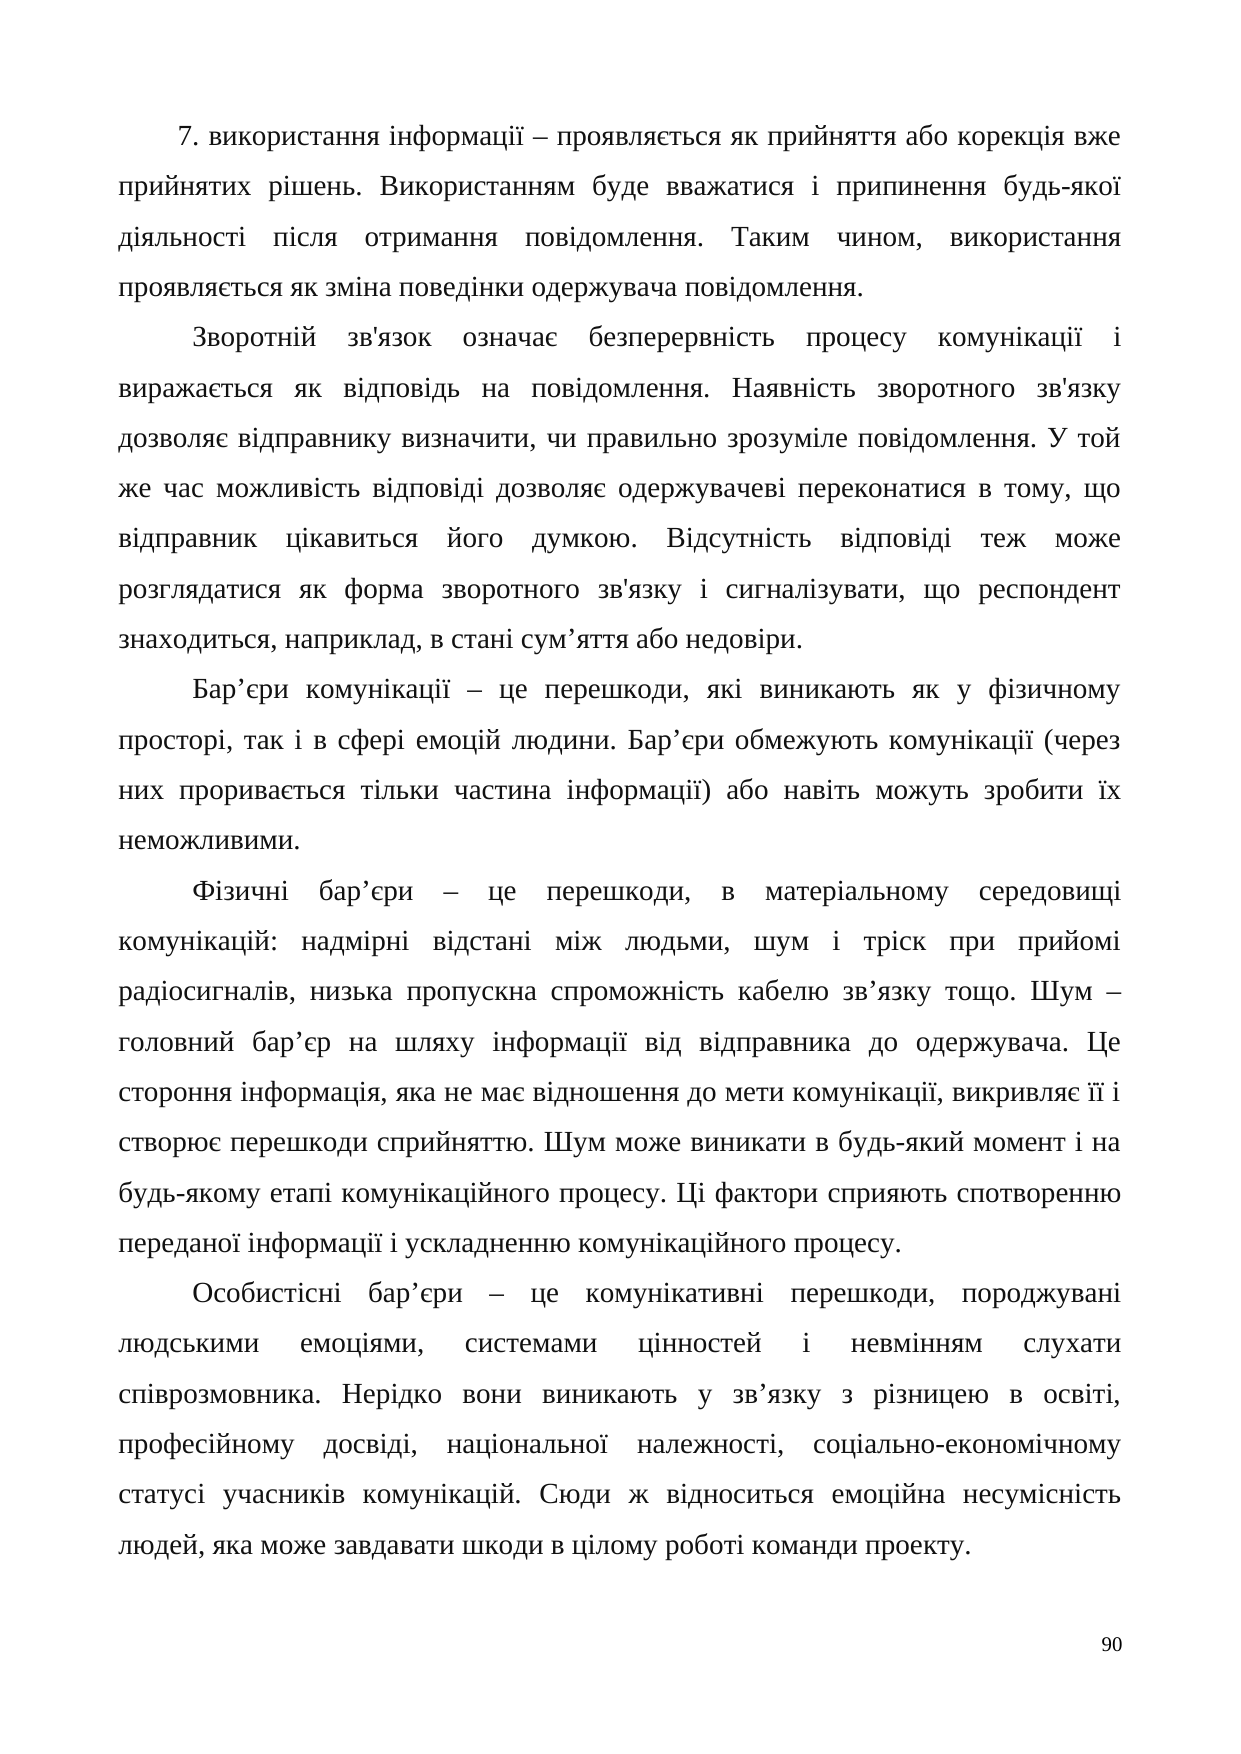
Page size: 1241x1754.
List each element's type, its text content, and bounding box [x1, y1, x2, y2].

text 7. використання інформації – проявляється як прийняття або корекція вже прийнятих рішень. Використанням буде вважатися і припинення будь-якої діяльності після отримання повідомлення. Таким чином, використання проявляється як зміна поведінки одержувача повідомлення. [118, 118, 1122, 303]
text Зворотній зв'язок означає безперервність процесу комунікації і виражається як відповідь на повідомлення. Наявність зворотного зв'язку дозволяє відправнику визначити, чи правильно зрозуміле повідомлення. У той же час можливість відповіді дозволяє одержувачеві переконатися в тому, що відправник цікавиться його думкою. Відсутність відповіді теж може розглядатися як форма зворотного зв'язку і сигналізувати, що респондент знаходиться, наприклад, в стані сум’яття або недовіри. [118, 319, 1122, 655]
text Бар’єри комунікації – це перешкоди, які виникають як у фізичному просторі, так і в сфері емоцій людини. Бар’єри обмежують комунікації (через них проривається тільки частина інформації) або навіть можуть зробити їх неможливими. [118, 672, 1122, 856]
text Фізичні бар’єри – це перешкоди, в матеріальному середовищі комунікацій: надмірні відстані між людьми, шум і тріск при прийомі радіосигналів, низька пропускна спроможність кабелю зв’язку тощо. Шум – головний бар’єр на шляху інформації від відправника до одержувача. Це стороння інформація, яка не має відношення до мети комунікації, викривляє її і створює перешкоди сприйняттю. Шум може виникати в будь-який момент і на будь-якому етапі комунікаційного процесу. Ці фактори сприяють спотворенню переданої інформації і ускладненню комунікаційного процесу. [118, 873, 1122, 1258]
text Особистісні бар’єри – це комунікативні перешкоди, породжувані людськими емоціями, системами цінностей і невмінням слухати співрозмовника. Нерідко вони виникають у зв’язку з різницею в освіті, професійному досвіді, національної належності, соціально-економічному статусі учасників комунікацій. Сюди ж відноситься емоційна несумісність людей, яка може завдавати шкоди в цілому роботі команди проекту. [118, 1275, 1122, 1560]
